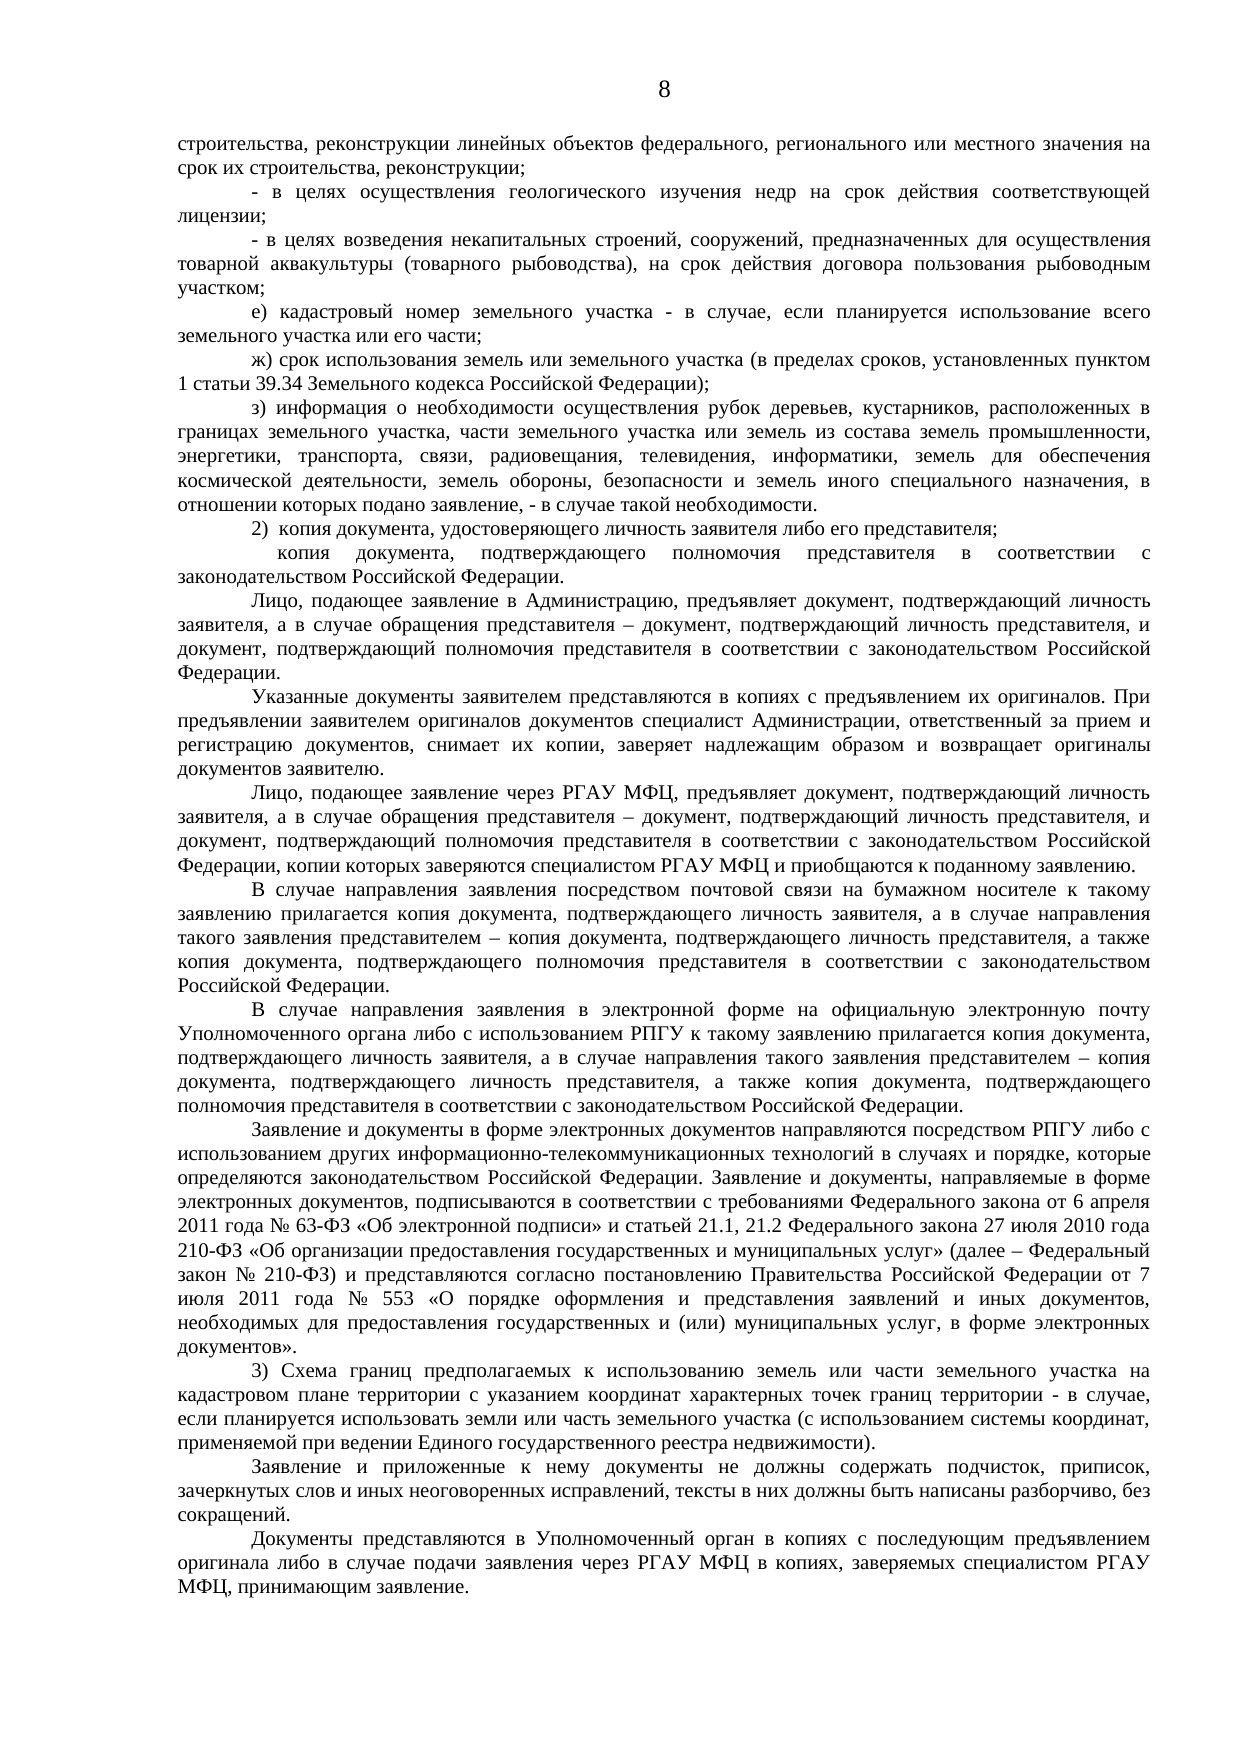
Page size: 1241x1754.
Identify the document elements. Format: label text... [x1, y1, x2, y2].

text Лицо, подающее заявление в Администрацию, предъявляет документ, подтверждающий личность заявителя, а в случае обращения представителя – документ, подтверждающий личность представителя, и документ, подтверждающий полномочия представителя в соответствии с законодательством Российской Федерации. [177, 588, 1152, 684]
text копия документа, подтверждающего полномочия представителя в соответствии с законодательством Российской Федерации. [177, 540, 1152, 588]
text 2) копия документа, удостоверяющего личность заявителя либо его представителя; [177, 516, 1152, 540]
text Лицо, подающее заявление через РГАУ МФЦ, предъявляет документ, подтверждающий личность заявителя, а в случае обращения представителя – документ, подтверждающий личность представителя, и документ, подтверждающий полномочия представителя в соответствии с законодательством Российской Федерации, копии которых заверяются специалистом РГАУ МФЦ и приобщаются к поданному заявлению. [177, 780, 1152, 877]
text Заявление и документы в форме электронных документов направляются посредством РПГУ либо с использованием других информационно-телекоммуникационных технологий в случаях и порядке, которые определяются законодательством Российской Федерации. Заявление и документы, направляемые в форме электронных документов, подписываются в соответствии с требованиями Федерального закона от 6 апреля 2011 года № 63-ФЗ «Об электронной подписи» и статьей 21.1, 21.2 Федерального закона 27 июля 2010 года 210-ФЗ «Об организации предоставления государственных и муниципальных услуг» (далее – Федеральный закон № 210-ФЗ) и представляются согласно постановлению Правительства Российской Федерации от 7 июля 2011 года № 553 «О порядке оформления и представления заявлений и иных документов, необходимых для предоставления государственных и (или) муниципальных услуг, в форме электронных документов». [177, 1117, 1152, 1358]
text ж) срок использования земель или земельного участка (в пределах сроков, установленных пунктом 1 статьи 39.34 Земельного кодекса Российской Федерации); [177, 347, 1152, 395]
text е) кадастровый номер земельного участка - в случае, если планируется использование всего земельного участка или его части; [177, 299, 1152, 347]
text В случае направления заявления в электронной форме на официальную электронную почту Уполномоченного органа либо с использованием РПГУ к такому заявлению прилагается копия документа, подтверждающего личность заявителя, а в случае направления такого заявления представителем – копия документа, подтверждающего личность представителя, а также копия документа, подтверждающего полномочия представителя в соответствии с законодательством Российской Федерации. [177, 997, 1152, 1117]
text - в целях возведения некапитальных строений, сооружений, предназначенных для осуществления товарной аквакультуры (товарного рыбоводства), на срок действия договора пользования рыбоводным участком; [177, 227, 1152, 299]
text Указанные документы заявителем представляются в копиях с предъявлением их оригиналов. При предъявлении заявителем оригиналов документов специалист Администрации, ответственный за прием и регистрацию документов, снимает их копии, заверяет надлежащим образом и возвращает оригиналы документов заявителю. [177, 684, 1152, 780]
text з) информация о необходимости осуществления рубок деревьев, кустарников, расположенных в границах земельного участка, части земельного участка или земель из состава земель промышленности, энергетики, транспорта, связи, радиовещания, телевидения, информатики, земель для обеспечения космической деятельности, земель обороны, безопасности и земель иного специального назначения, в отношении которых подано заявление, - в случае такой необходимости. [177, 395, 1152, 516]
text - в целях осуществления геологического изучения недр на срок действия соответствующей лицензии; [177, 179, 1152, 227]
text Документы представляются в Уполномоченный орган в копиях с последующим предъявлением оригинала либо в случае подачи заявления через РГАУ МФЦ в копиях, заверяемых специалистом РГАУ МФЦ, принимающим заявление. [177, 1526, 1152, 1598]
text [177, 131, 1152, 179]
text 3) Схема границ предполагаемых к использованию земель или части земельного участка на кадастровом плане территории с указанием координат характерных точек границ территории - в случае, если планируется использовать земли или часть земельного участка (с использованием системы координат, применяемой при ведении Единого государственного реестра недвижимости). [177, 1358, 1152, 1454]
text В случае направления заявления посредством почтовой связи на бумажном носителе к такому заявлению прилагается копия документа, подтверждающего личность заявителя, а в случае направления такого заявления представителем – копия документа, подтверждающего личность представителя, а также копия документа, подтверждающего полномочия представителя в соответствии с законодательством Российской Федерации. [177, 877, 1152, 997]
text Заявление и приложенные к нему документы не должны содержать подчисток, приписок, зачеркнутых слов и иных неоговоренных исправлений, тексты в них должны быть написаны разборчиво, без сокращений. [177, 1454, 1152, 1526]
